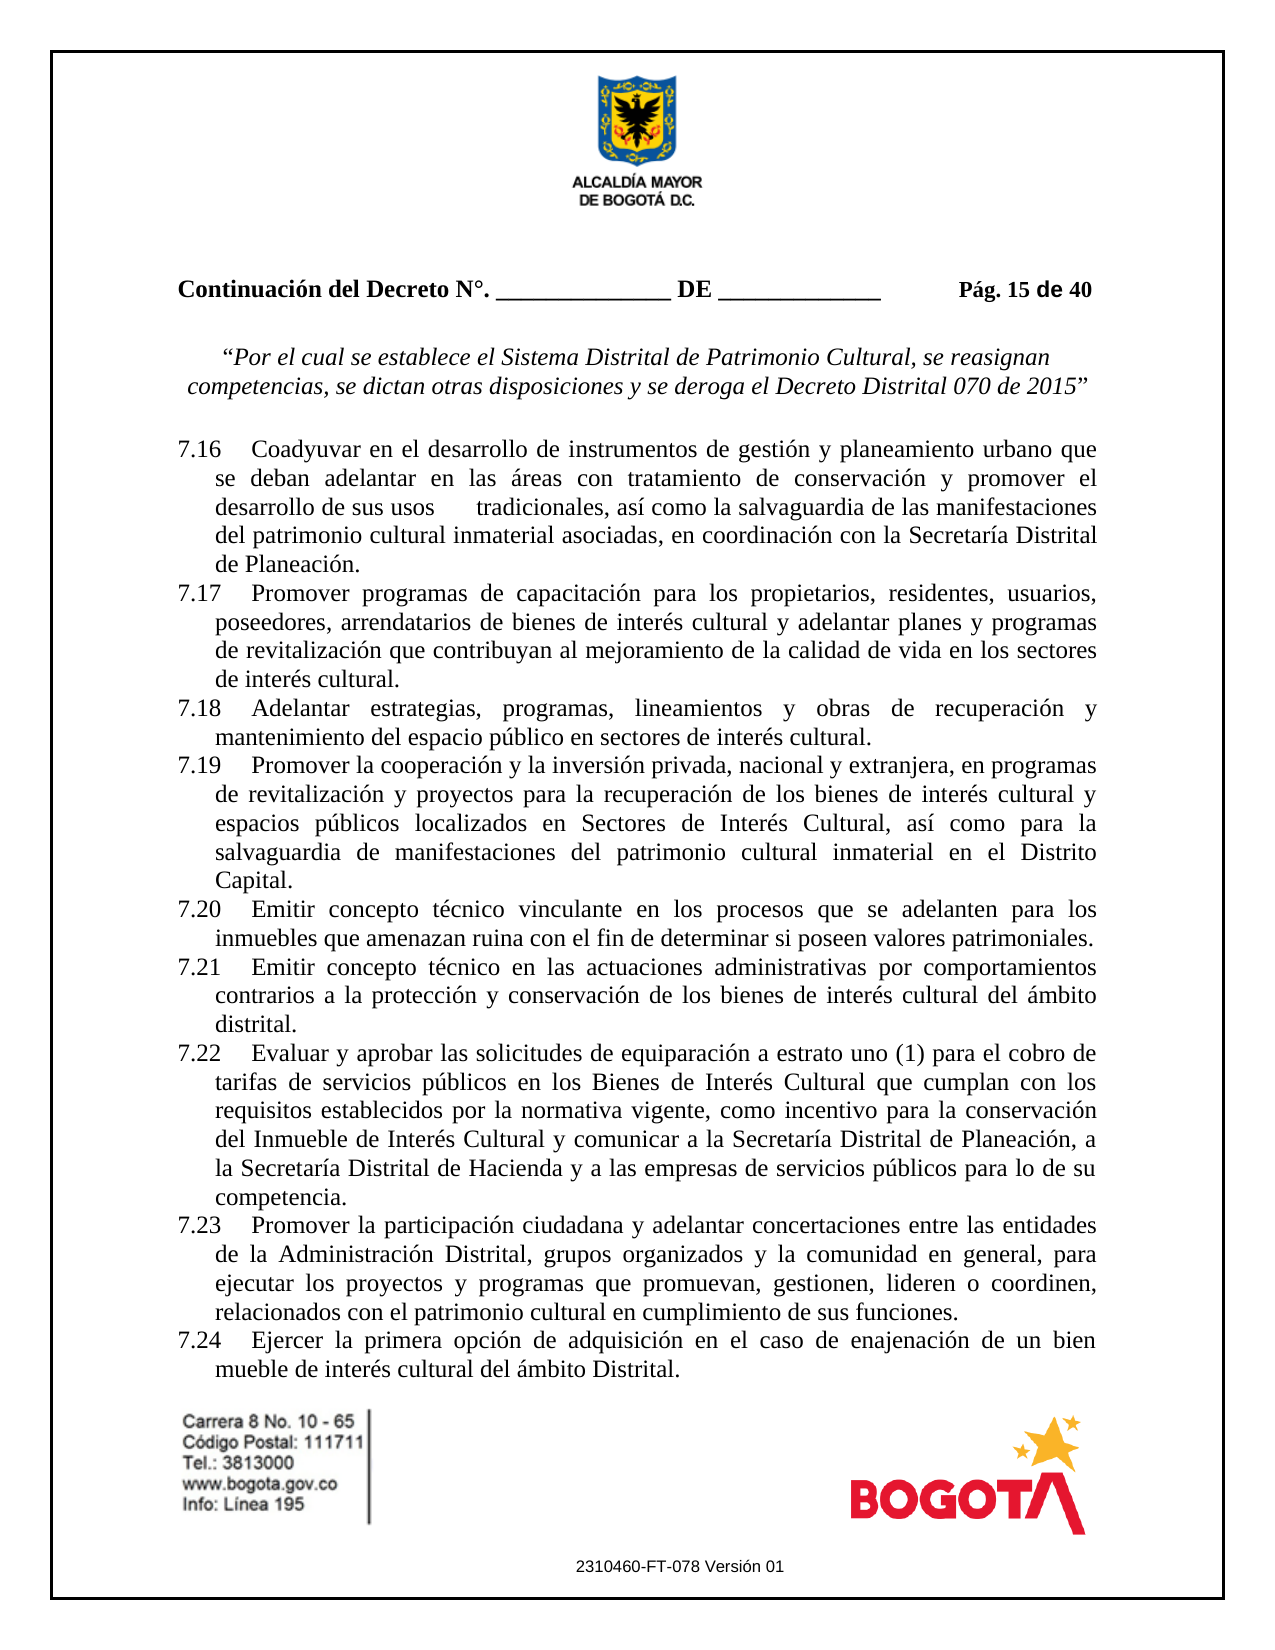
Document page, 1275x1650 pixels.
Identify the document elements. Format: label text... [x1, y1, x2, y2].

picture [177, 1403, 378, 1538]
list Promover programas de capacitación para los propietarios, residentes, usuarios, poseedores, arrendatarios de bienes de interés cultural y adelantar planes y programas de revitalización que contribuyan al mejoramiento de la calidad de vida en los sectores de interés cultural. [177, 578, 1098, 693]
list Emitir concepto técnico vinculante en los procesos que se adelanten para los inmuebles que amenazan ruina con el fin de determinar si poseen valores patrimoniales. [177, 894, 1098, 952]
list Coadyuvar en el desarrollo de instrumentos de gestión y planeamiento urbano que se deban adelantar en las áreas con tratamiento de conservación y promover el desarrollo de sus usos tradicionales,, en coordinación con la Secretaría Distrital de Planeación. [177, 434, 1098, 578]
list Adelantar estrategias, programas, lineamientos y obras de recuperación y mantenimiento del espacio público en sectores de interés cultural. [177, 693, 1098, 750]
list Ejercer la primera opción de adquisición en el caso de enajenación de un bien mueble de interés cultural del ámbito Distrital. [177, 1325, 1098, 1383]
picture [832, 1411, 1117, 1554]
list Promover la cooperación y la inversión privada, nacional y extranjera, en programas de revitalización y proyectos para la recuperación de los bienes de interés cultural y espacios públicos localizados en Sectores de Interés Cultural, así como para la salvaguardia de manifestaciones del patrimonio cultural inmaterial en el Distrito Capital. [177, 750, 1098, 894]
list Promover la participación ciudadana y adelantar concertaciones entre las entidades de la Administración Distrital, grupos organizados y la comunidad en general, para ejecutar los proyectos y programas que promuevan, gestionen, lideren o coordinen, relacionados con el patrimonio cultural en cumplimiento de sus funciones. [177, 1210, 1098, 1325]
list Emitir concepto técnico en las actuaciones administrativas por comportamientos contrarios a la protección y conservación de los bienes de interés cultural del ámbito distrital. [177, 952, 1098, 1038]
picture [563, 65, 712, 217]
list Evaluar y aprobar las solicitudes de equiparación a estrato uno (1) para el cobro de tarifas de servicios públicos en los Bienes de Interés Cultural que cumplan con los requisitos establecidos por la normativa vigente, como incentivo para la conservación del Inmueble de Interés Cultural y comunicar a la Secretaría Distrital de Planeación, a la Secretaría Distrital de Hacienda y a las empresas de servicios públicos para lo de su competencia. [177, 1038, 1098, 1210]
